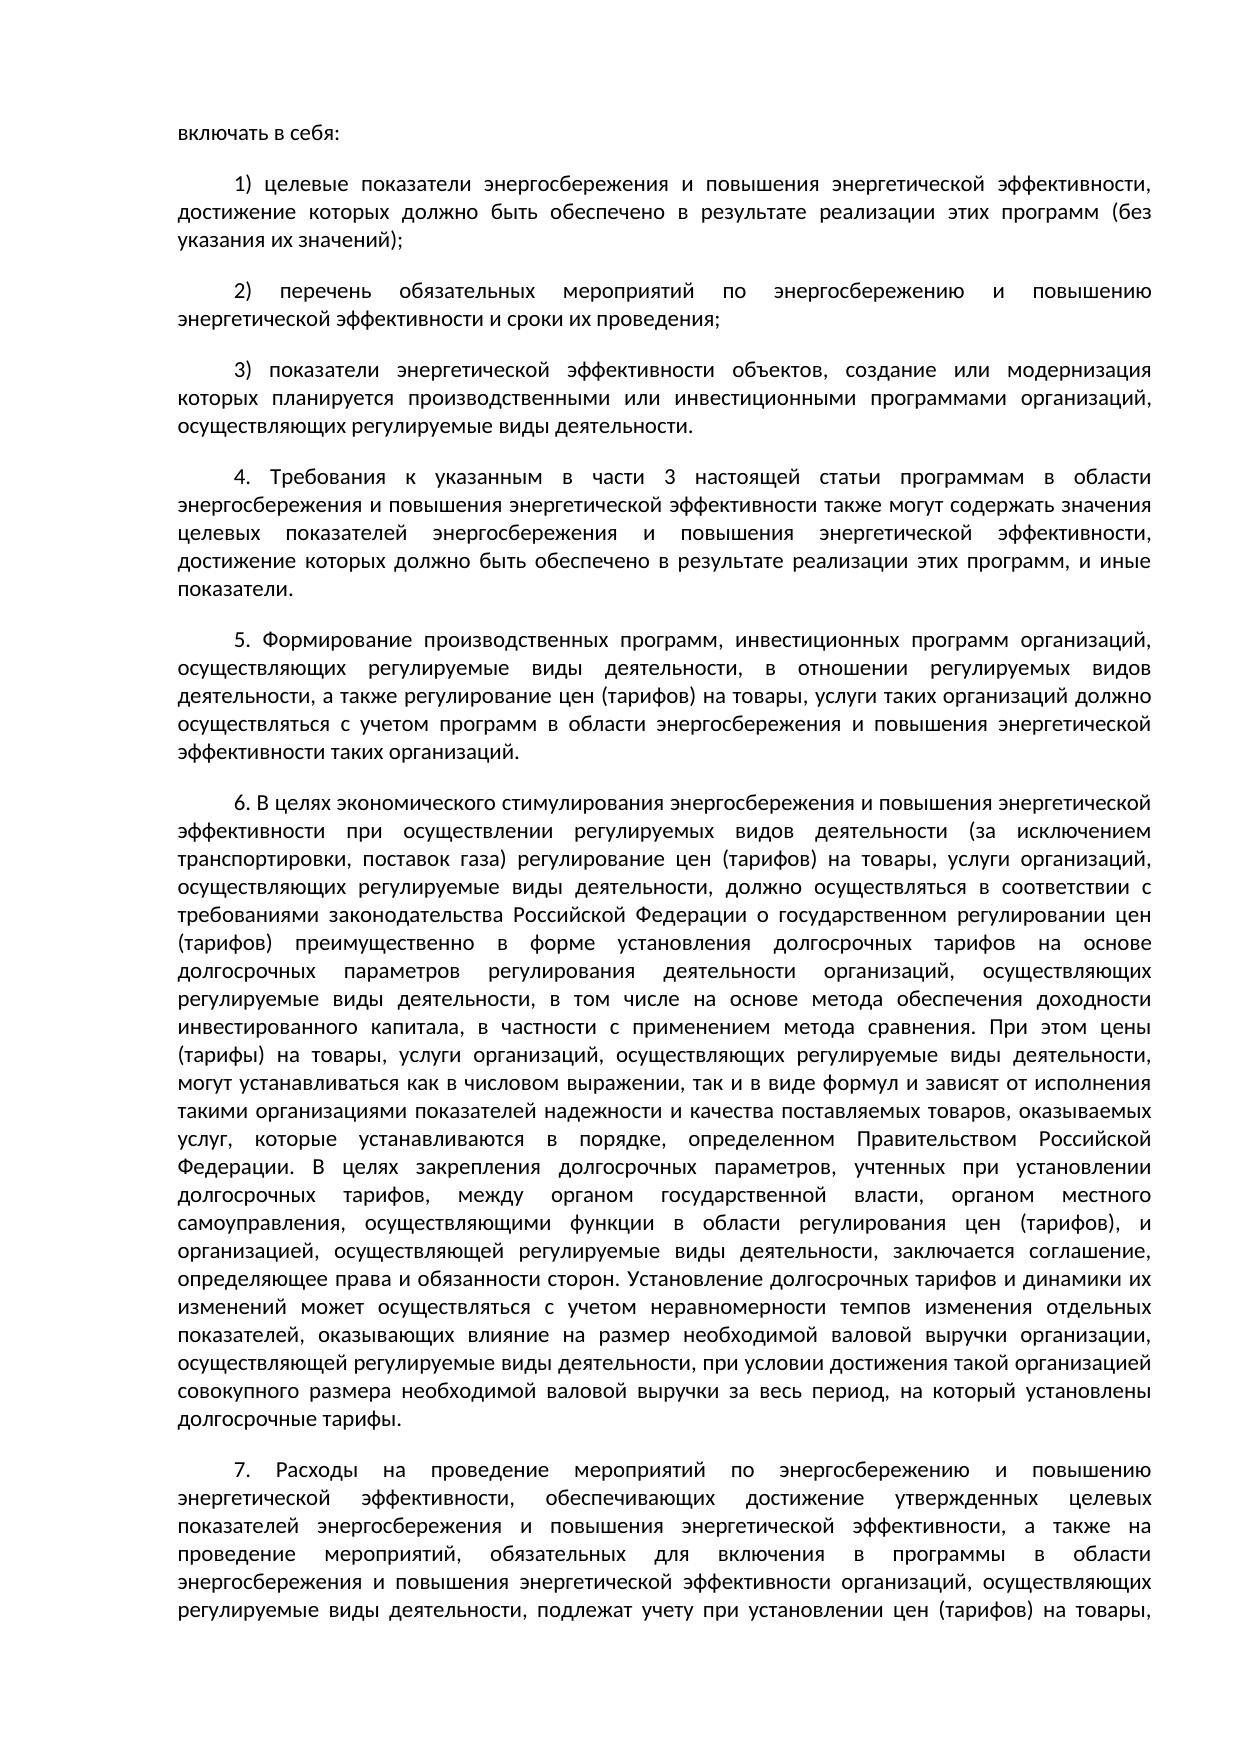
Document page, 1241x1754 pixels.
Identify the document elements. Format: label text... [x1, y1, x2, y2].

text 3) показатели энергетической эффективности объектов, создание или модернизация которых планируется производственными или инвестиционными программами организаций, осуществляющих регулируемые виды деятельности. [177, 355, 1152, 439]
text 4. Требования к указанным в части 3 настоящей статьи программам в области энергосбережения и повышения энергетической эффективности также могут содержать значения целевых показателей энергосбережения и повышения энергетической эффективности, достижение которых должно быть обеспечено в результате реализации этих программ, и иные показатели. [177, 462, 1152, 602]
text 6. В целях экономического стимулирования энергосбережения и повышения энергетической эффективности при осуществлении регулируемых видов деятельности (за исключением транспортировки, поставок газа) регулирование цен (тарифов) на товары, услуги организаций, осуществляющих регулируемые виды деятельности, должно осуществляться в соответствии с требованиями законодательства Российской Федерации о государственном регулировании цен (тарифов) преимущественно в форме установления долгосрочных тарифов на основе долгосрочных параметров регулирования деятельности организаций, осуществляющих регулируемые виды деятельности, в том числе на основе метода обеспечения доходности инвестированного капитала, в частности с применением метода сравнения. При этом цены (тарифы) на товары, услуги организаций, осуществляющих регулируемые виды деятельности, могут устанавливаться как в числовом выражении, так и в виде формул и зависят от исполнения такими организациями показателей надежности и качества поставляемых товаров, оказываемых услуг, которые устанавливаются в порядке, определенном Правительством Российской Федерации. В целях закрепления долгосрочных параметров, учтенных при установлении долгосрочных тарифов, между органом государственной власти, органом местного самоуправления, осуществляющими функции в области регулирования цен (тарифов), и организацией, осуществляющей регулируемые виды деятельности, заключается соглашение, определяющее права и обязанности сторон. Установление долгосрочных тарифов и динамики их изменений может осуществляться с учетом неравномерности темпов изменения отдельных показателей, оказывающих влияние на размер необходимой валовой выручки организации, осуществляющей регулируемые виды деятельности, при условии достижения такой организацией совокупного размера необходимой валовой выручки за весь период, на который установлены долгосрочные тарифы. [177, 788, 1152, 1432]
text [177, 1455, 1152, 1623]
text 5. Формирование производственных программ, инвестиционных программ организаций, осуществляющих регулируемые виды деятельности, в отношении регулируемых видов деятельности, а также регулирование цен (тарифов) на товары, услуги таких организаций должно осуществляться с учетом программ в области энергосбережения и повышения энергетической эффективности таких организаций. [177, 625, 1152, 765]
text 2) перечень обязательных мероприятий по энергосбережению и повышению энергетической эффективности и сроки их проведения; [177, 276, 1152, 332]
text 1) целевые показатели энергосбережения и повышения энергетической эффективности, достижение которых должно быть обеспечено в результате реализации этих программ (без указания их значений); [177, 169, 1152, 253]
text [177, 118, 1152, 146]
